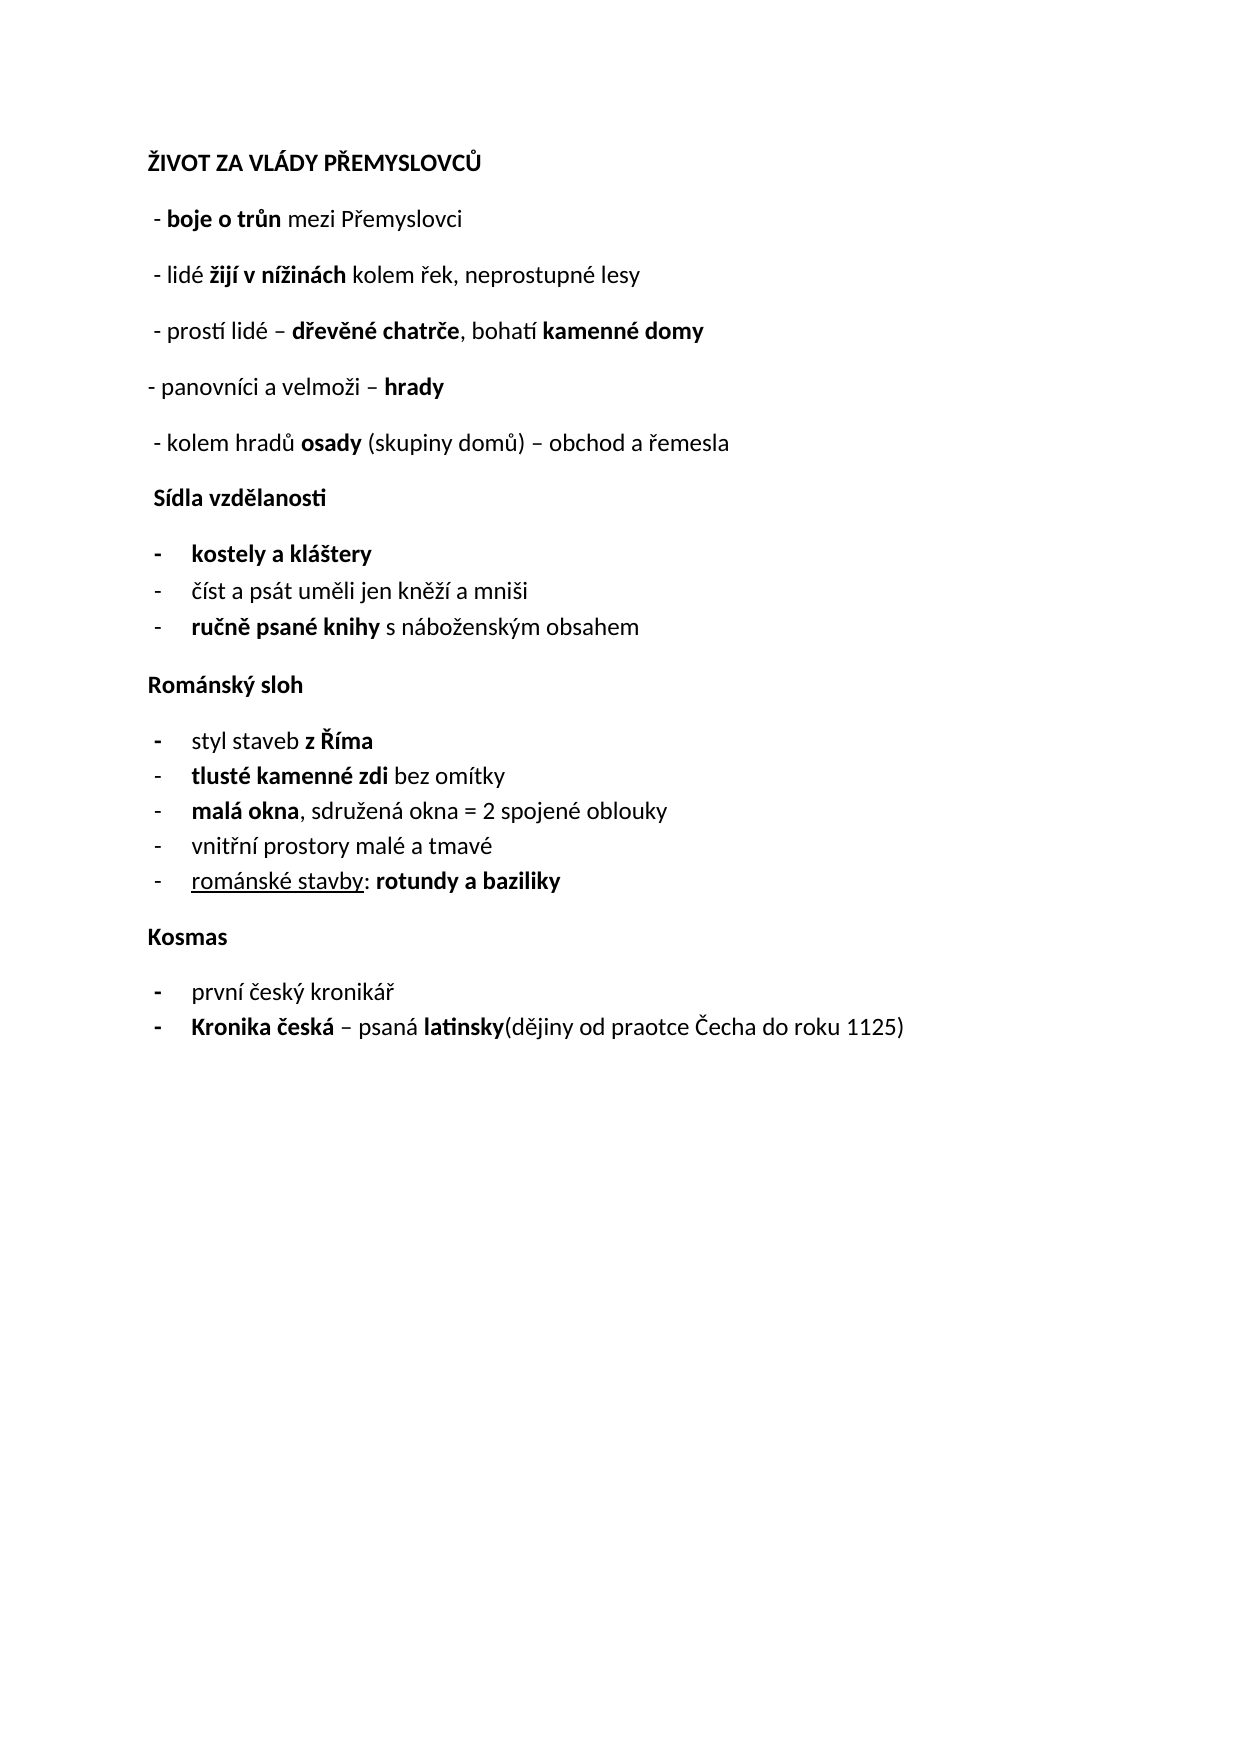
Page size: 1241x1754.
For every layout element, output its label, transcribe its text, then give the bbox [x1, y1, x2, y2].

list číst a psát uměli jen kněží a mniši [154, 575, 1093, 606]
list románské stavby: rotundy a baziliky [154, 865, 1093, 895]
text Sídla vzdělanosti [148, 483, 1093, 513]
text Románský sloh [148, 669, 1093, 699]
list vnitřní prostory malé a tmavé [154, 830, 1093, 860]
text ŽIVOT ZA VLÁDY PŘEMYSLOVCŮ [148, 148, 1093, 178]
list malá okna, sdružená okna = 2 spojené oblouky [154, 795, 1093, 825]
text - boje o trůn mezi Přemyslovci [148, 203, 1093, 234]
list styl staveb z Říma [154, 725, 1093, 755]
list kostely a kláštery [154, 538, 1093, 569]
list ručně psané knihy s náboženským obsahem [154, 612, 1093, 642]
text - lidé žijí v nížinách kolem řek, neprostupné lesy [148, 259, 1093, 290]
text - prostí lidé – dřevěné chatrče, bohatí kamenné domy [148, 315, 1093, 346]
list Kronika česká – psaná latinsky(dějiny od praotce Čecha do roku 1125) [154, 1011, 1093, 1042]
list první český kronikář [154, 976, 1093, 1007]
list tlusté kamenné zdi bez omítky [154, 760, 1093, 790]
text Kosmas [148, 921, 1093, 951]
text - panovníci a velmoži – hrady [148, 371, 1093, 401]
text - kolem hradů osady (skupiny domů) – obchod a řemesla [148, 427, 1093, 457]
